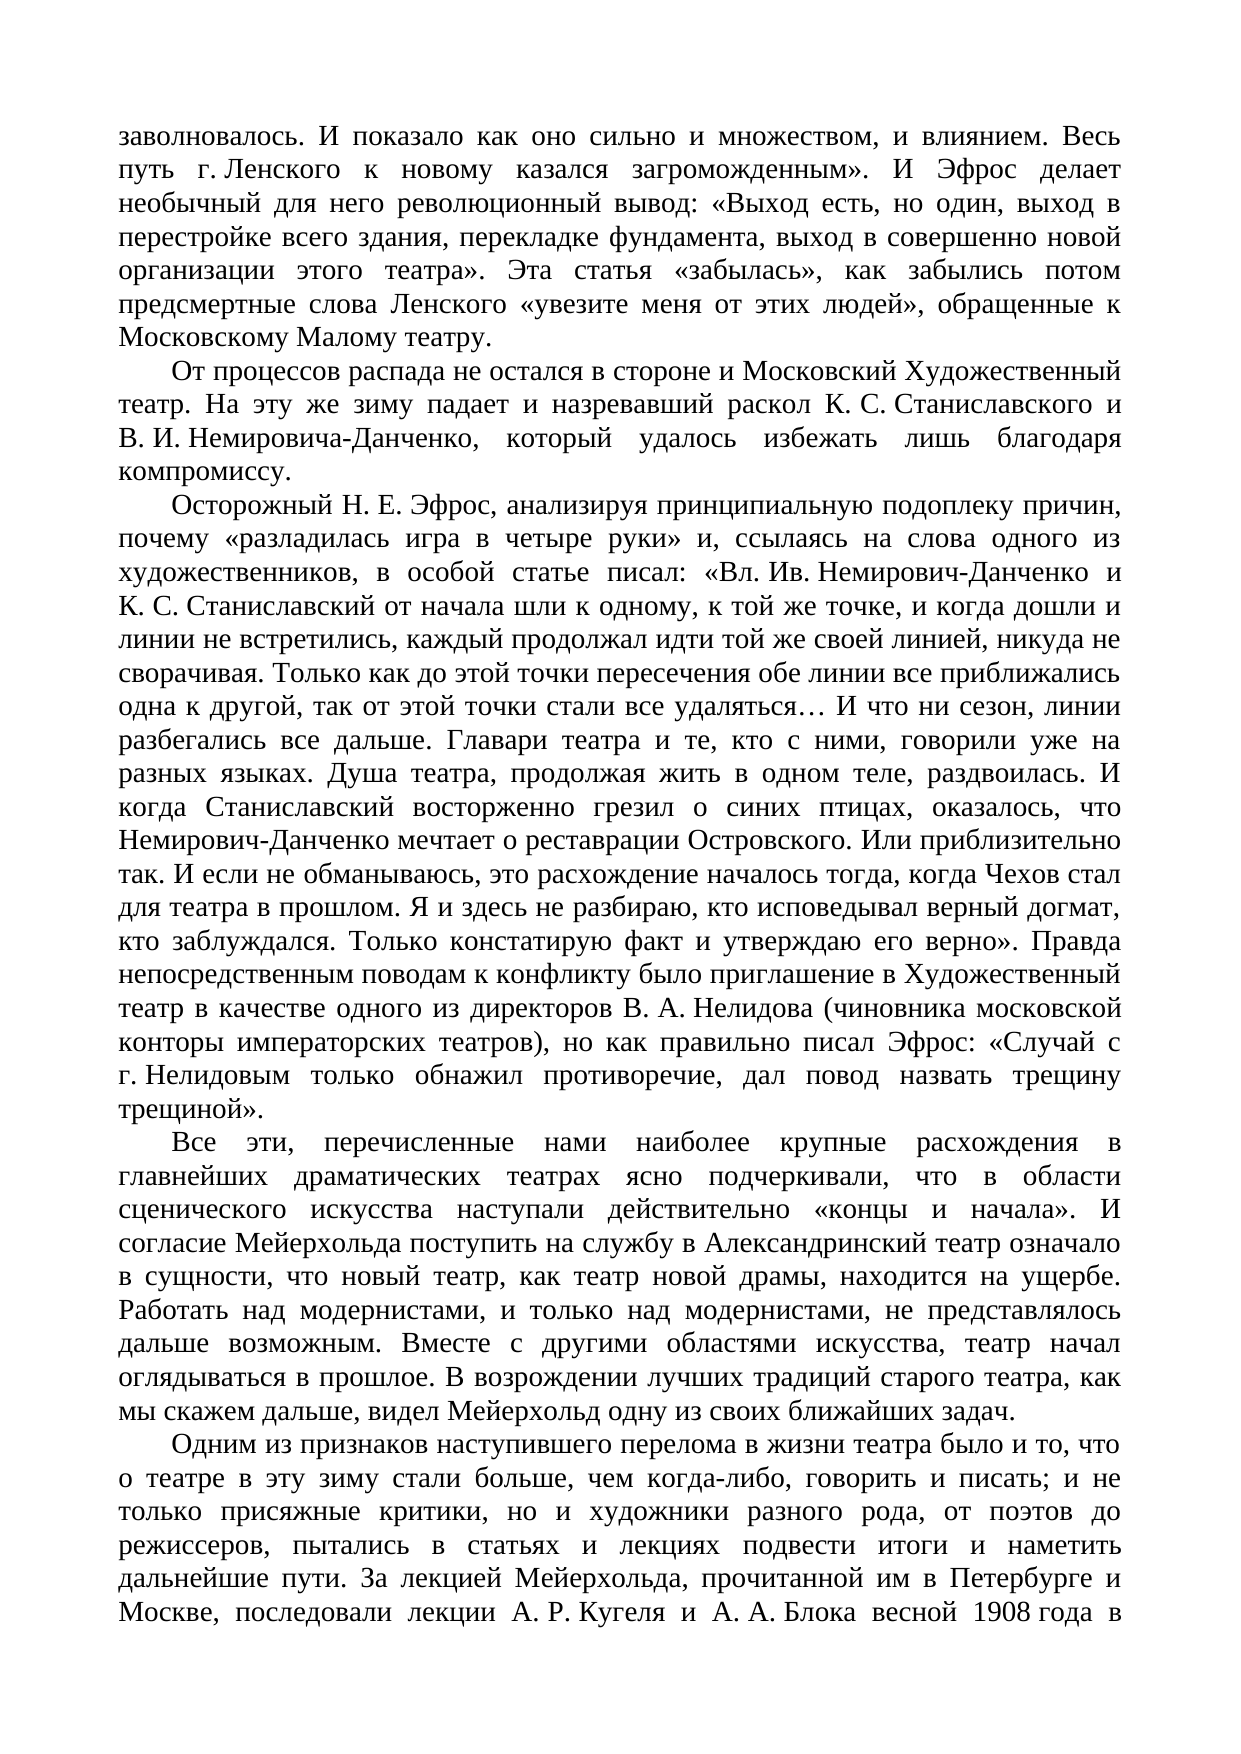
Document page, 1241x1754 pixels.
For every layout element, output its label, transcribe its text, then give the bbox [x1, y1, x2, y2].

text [118, 1426, 1122, 1627]
text Осторожный Н. Е. Эфрос, анализируя принципиальную подоплеку причин, почему «разладилась игра в четыре руки» и, ссылаясь на слова одного из художественников, в особой статье писал: «Вл. Ив. Немирович-Данченко и К. С. Станиславский от начала шли к одному, к той же точке, и когда дошли и линии не встретились, каждый продолжал идти той же своей линией, никуда не сворачивая. Только как до этой точки пересечения обе линии все приближались одна к другой, так от этой точки стали все удаляться… И что ни сезон, линии разбегались все дальше. Главари театра и те, кто с ними, говорили уже на разных языках. Душа театра, продолжая жить в одном теле, раздвоилась. И когда Станиславский восторженно грезил о синих птицах, оказалось, что Немирович-Данченко мечтает о реставрации Островского. Или приблизительно так. И если не {376} обманываюсь, это расхождение началось тогда, когда Чехов стал для театра в прошлом. Я и здесь не разбираю, кто исповедывал верный догмат, кто заблуждался. Только констатирую факт и утверждаю его верно». Правда непосредственным поводам к конфликту было приглашение в Художественный театр в качестве одного из директоров В. А. Нелидова (чиновника московской конторы императорских театров), но как правильно писал Эфрос: «Случай с г. Нелидовым только обнажил противоречие, дал повод назвать трещину трещиной». [118, 487, 1122, 1124]
text Все эти, перечисленные нами наиболее крупные расхождения в главнейших драматических театрах ясно подчеркивали, что в области сценического искусства наступали действительно «концы и начала». И согласие Мейерхольда поступить на службу в Александринский театр означало в сущности, что новый театр, как театр новой драмы, находится на ущербе. Работать над модернистами, и только над модернистами, не представлялось дальше возможным. Вместе с другими областями искусства, театр начал оглядываться в прошлое. В возрождении лучших традиций старого театра, как мы скажем дальше, видел Мейерхольд одну из своих ближайших задач. [118, 1124, 1122, 1426]
text От процессов распада не остался в стороне и Московский Художественный театр. На эту же зиму падает и назревавший раскол К. С. Станиславского и В. И. Немировича-Данченко, который удалось избежать лишь благодаря компромиссу. [118, 353, 1122, 487]
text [118, 118, 1122, 353]
